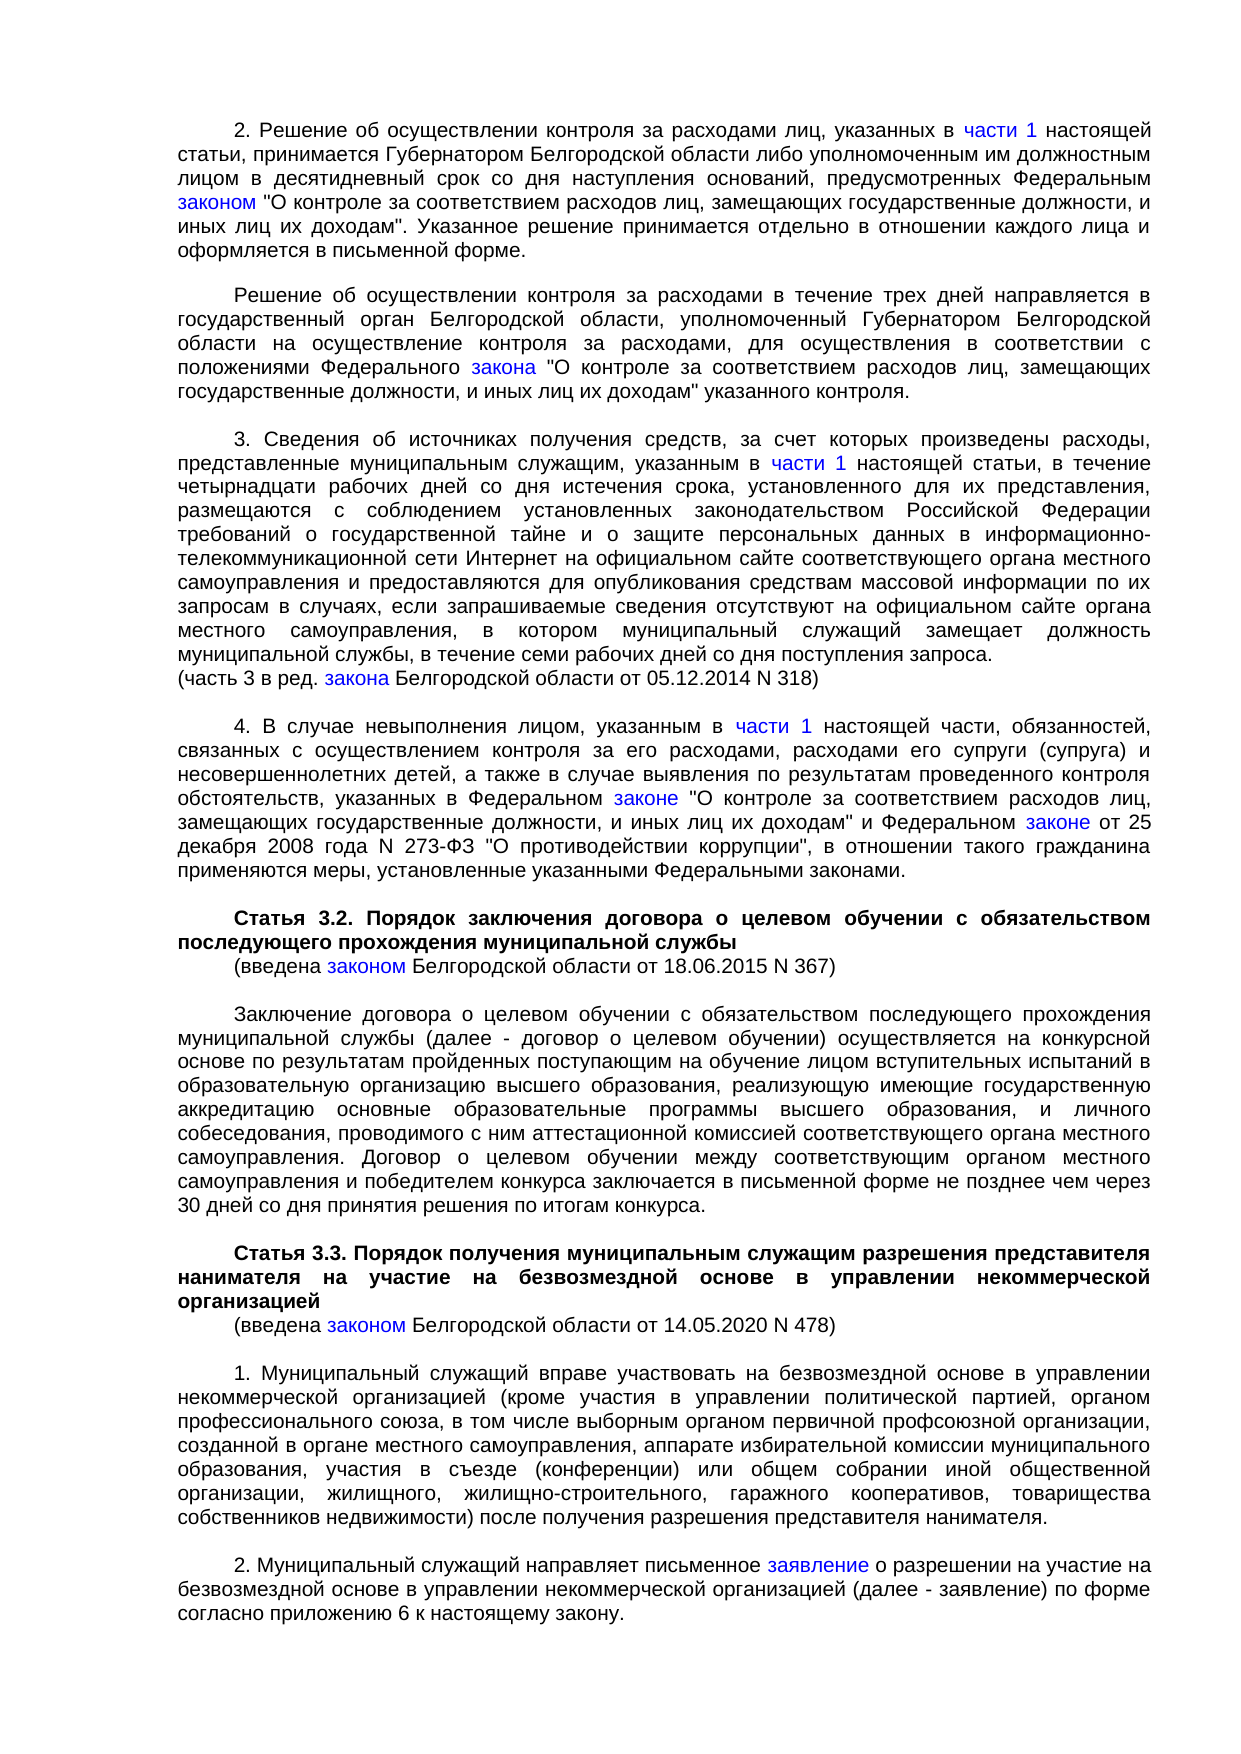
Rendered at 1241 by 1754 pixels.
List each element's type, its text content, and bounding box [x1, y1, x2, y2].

text (введена законом Белгородской области от 18.06.2015 N 367) [177, 953, 1152, 977]
text Решение об осуществлении контроля за расходами в течение трех дней направляется в государственный орган Белгородской области, уполномоченный Губернатором Белгородской области на осуществление контроля за расходами, для осуществления в соответствии с положениями Федерального закона "О контроле за соответствием расходов лиц, замещающих государственные должности, и иных лиц их доходам" указанного контроля. [177, 283, 1152, 402]
text (часть 3 в ред. закона Белгородской области от 05.12.2014 N 318) [177, 666, 1152, 690]
text 2. Решение об осуществлении контроля за расходами лиц, указанных в части 1 настоящей статьи, принимается Губернатором Белгородской области либо уполномоченным им должностным лицом в десятидневный срок со дня наступления оснований, предусмотренных Федеральным законом "О контроле за соответствием расходов лиц, замещающих государственные должности, и иных лиц их доходам". Указанное решение принимается отдельно в отношении каждого лица и оформляется в письменной форме. [177, 118, 1152, 262]
text (введена законом Белгородской области от 14.05.2020 N 478) [177, 1313, 1152, 1337]
text Заключение договора о целевом обучении с обязательством последующего прохождения муниципальной службы (далее - договор о целевом обучении) осуществляется на конкурсной основе по результатам пройденных поступающим на обучение лицом вступительных испытаний в образовательную организацию высшего образования, реализующую имеющие государственную аккредитацию основные образовательные программы высшего образования, и личного собеседования, проводимого с ним аттестационной комиссией соответствующего органа местного самоуправления. Договор о целевом обучении между соответствующим органом местного самоуправления и победителем конкурса заключается в письменной форме не позднее чем через 30 дней со дня принятия решения по итогам конкурса. [177, 1001, 1152, 1217]
text 3. Сведения об источниках получения средств, за счет которых произведены расходы, представленные муниципальным служащим, указанным в части 1 настоящей статьи, в течение четырнадцати рабочих дней со дня истечения срока, установленного для их представления, размещаются с соблюдением установленных законодательством Российской Федерации требований о государственной тайне и о защите персональных данных в информационно-телекоммуникационной сети Интернет на официальном сайте соответствующего органа местного самоуправления и предоставляются для опубликования средствам массовой информации по их запросам в случаях, если запрашиваемые сведения отсутствуют на официальном сайте органа местного самоуправления, в котором муниципальный служащий замещает должность муниципальной службы, в течение семи рабочих дней со дня поступления запроса. [177, 426, 1152, 666]
text 2. Муниципальный служащий направляет письменное заявление о разрешении на участие на безвозмездной основе в управлении некоммерческой организацией (далее - заявление) по форме согласно приложению 6 к настоящему закону. [177, 1552, 1152, 1624]
title Статья 3.3. Порядок получения муниципальным служащим разрешения представителя нанимателя на участие на безвозмездной основе в управлении некоммерческой организацией [177, 1241, 1152, 1313]
text 1. Муниципальный служащий вправе участвовать на безвозмездной основе в управлении некоммерческой организацией (кроме участия в управлении политической партией, органом профессионального союза, в том числе выборным органом первичной профсоюзной организации, созданной в органе местного самоуправления, аппарате избирательной комиссии муниципального образования, участия в съезде (конференции) или общем собрании иной общественной организации, жилищного, жилищно-строительного, гаражного кооперативов, товарищества собственников недвижимости) после получения разрешения представителя нанимателя. [177, 1361, 1152, 1528]
title Статья 3.2. Порядок заключения договора о целевом обучении с обязательством последующего прохождения муниципальной службы [177, 906, 1152, 953]
text 4. В случае невыполнения лицом, указанным в части 1 настоящей части, обязанностей, связанных с осуществлением контроля за его расходами, расходами его супруги (супруга) и несовершеннолетних детей, а также в случае выявления по результатам проведенного контроля обстоятельств, указанных в Федеральном законе "О контроле за соответствием расходов лиц, замещающих государственные должности, и иных лиц их доходам" и Федеральном законе от 25 декабря 2008 года N 273-ФЗ "О противодействии коррупции", в отношении такого гражданина применяются меры, установленные указанными Федеральными законами. [177, 714, 1152, 882]
